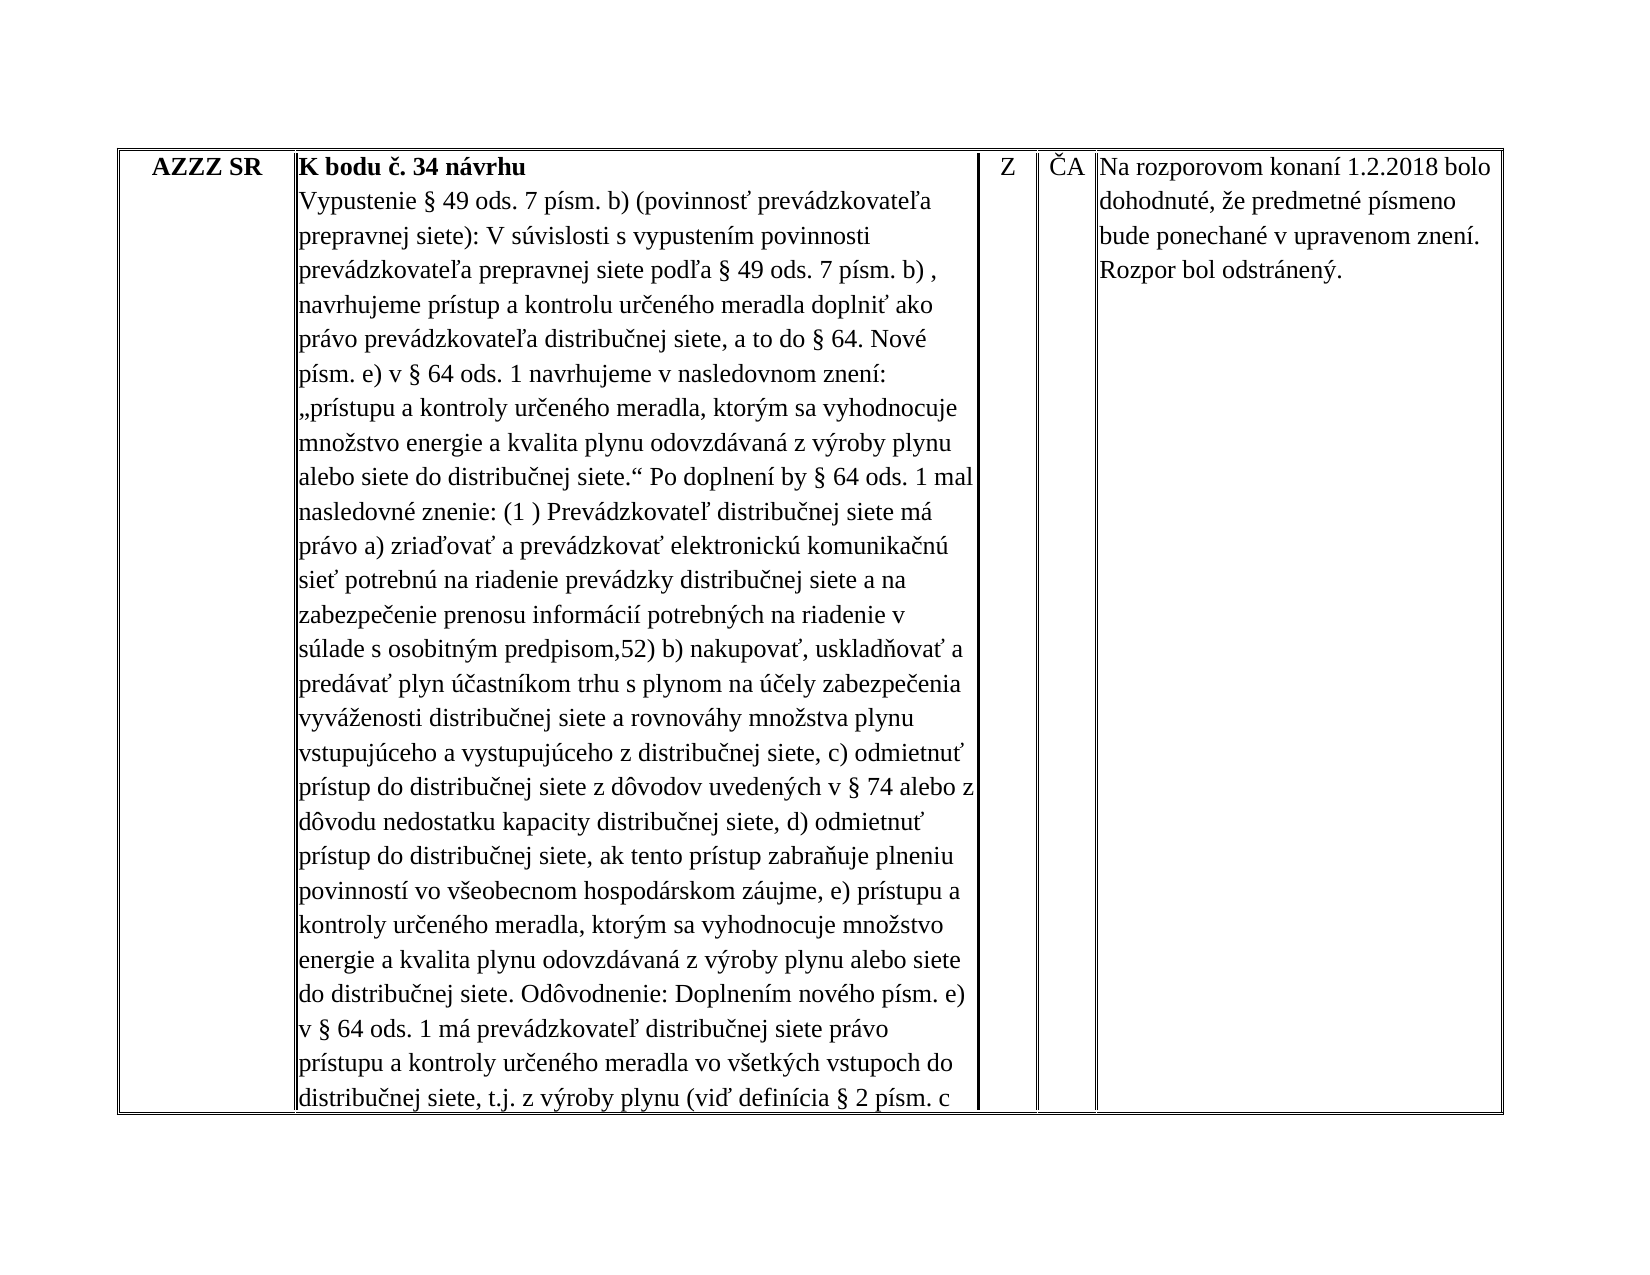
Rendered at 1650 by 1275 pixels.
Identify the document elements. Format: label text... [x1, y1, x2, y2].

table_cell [1097, 151, 1501, 1112]
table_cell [296, 151, 978, 1112]
table_cell Z [978, 151, 1038, 1112]
table_cell AZZZ SR [118, 149, 296, 1112]
table_cell ČA [1038, 151, 1097, 1112]
